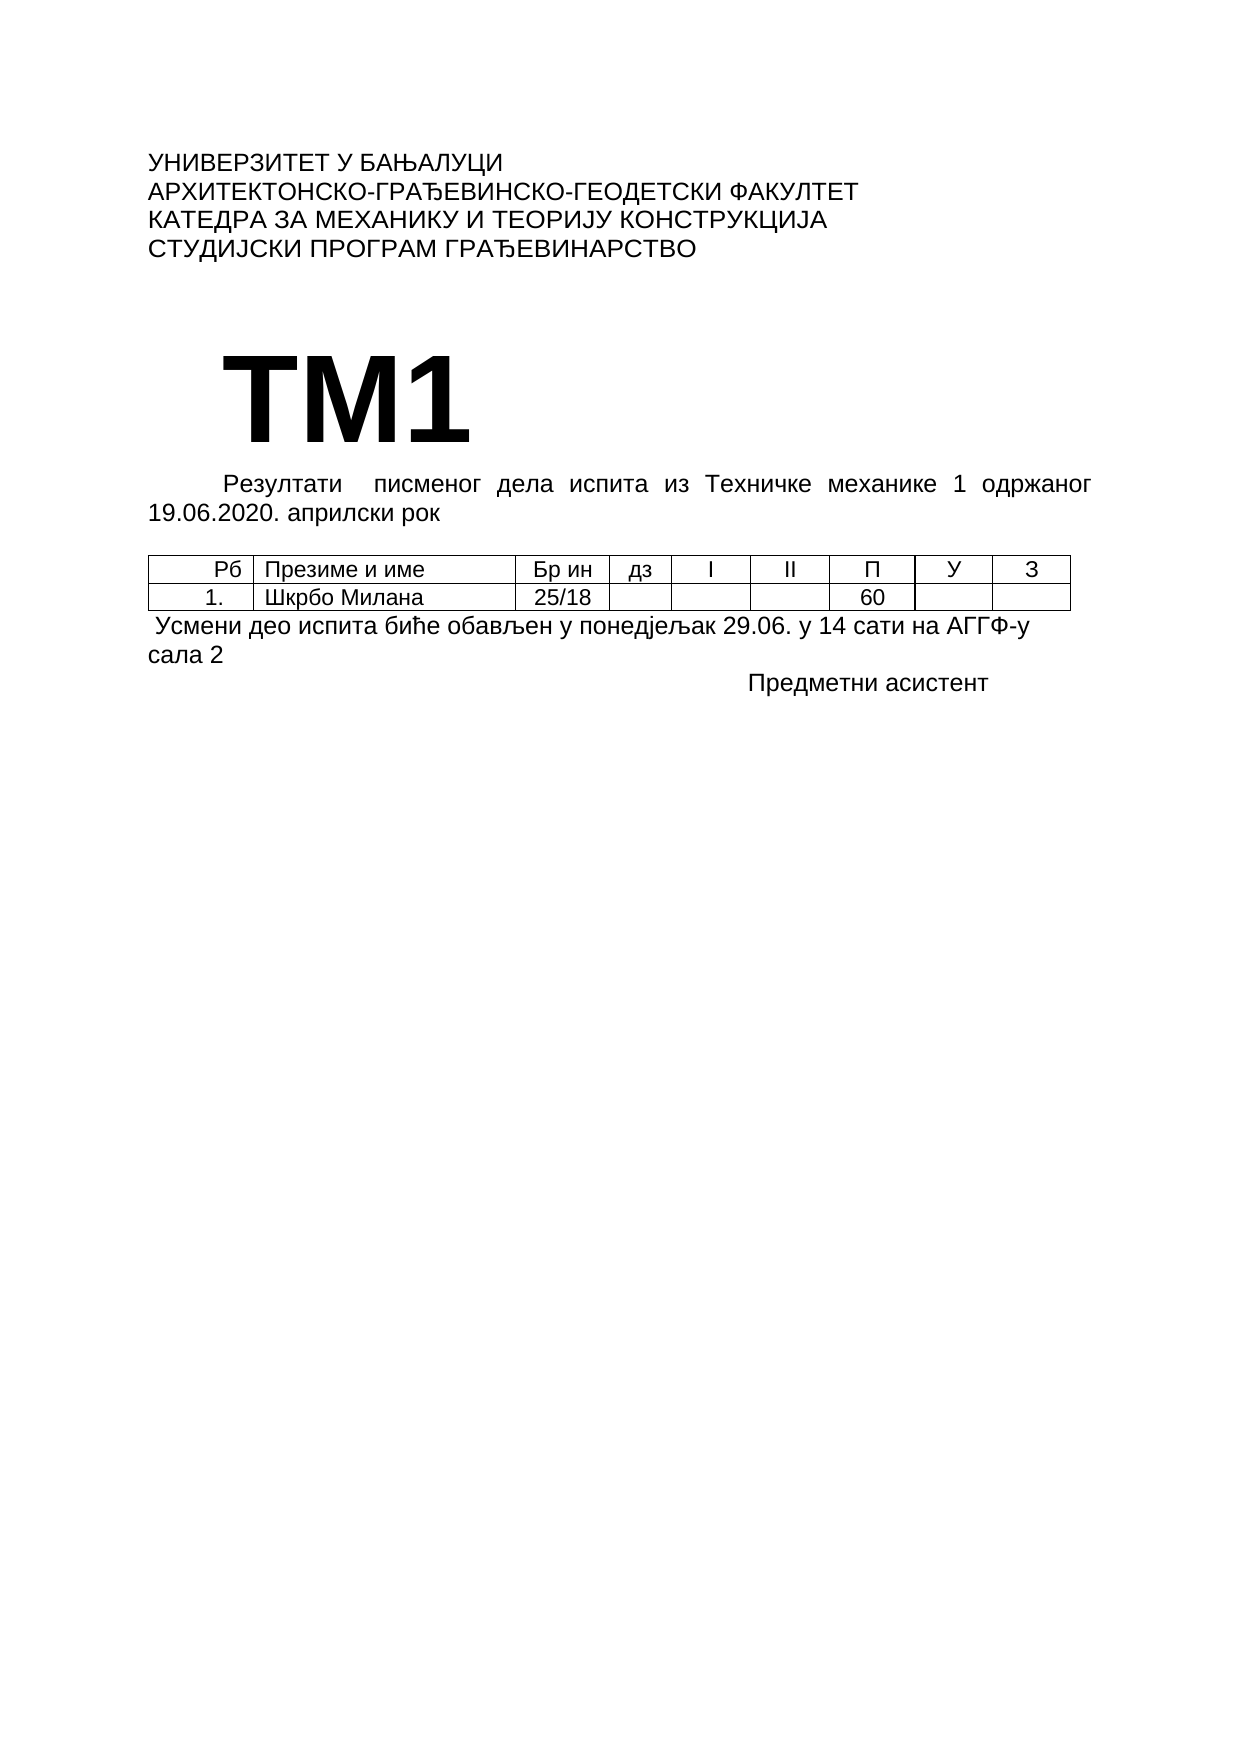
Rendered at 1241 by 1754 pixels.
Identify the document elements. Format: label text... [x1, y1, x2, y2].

table_header Рб [149, 556, 253, 582]
text СТУДИЈСКИ ПРОГРАМ ГРАЂЕВИНАРСТВО [148, 234, 1092, 263]
table_header У [916, 556, 992, 582]
table_cell [610, 584, 671, 610]
table_header дз [610, 556, 671, 582]
table_cell [672, 584, 750, 610]
table_cell 25/18 [516, 584, 609, 610]
text сала 2 [148, 639, 1092, 668]
table_cell 60 [830, 584, 914, 610]
table_header Презиме и име [254, 556, 515, 582]
table_cell [993, 584, 1070, 610]
subtitle ТМ1 [148, 325, 1092, 469]
table_cell [916, 584, 992, 610]
text УНИВЕРЗИТЕТ У БАЊАЛУЦИ [148, 148, 1092, 176]
text АРХИТЕКТОНСКО-ГРАЂЕВИНСКО-ГЕОДЕТСКИ ФАКУЛТЕТ [148, 176, 1092, 205]
text Усмени део испита биће обављен у понедјељак 29.06. у 14 сати на АГГФ-у [148, 611, 1092, 639]
table_cell [751, 584, 829, 610]
text КАТЕДРА ЗА МЕХАНИКУ И ТЕОРИЈУ КОНСТРУКЦИЈА [148, 205, 1092, 234]
table_header II [751, 556, 829, 582]
table_cell Шкрбо Милана [254, 584, 515, 610]
table_header I [672, 556, 750, 582]
table_cell [149, 584, 253, 610]
text Предметни асистент [148, 668, 1092, 697]
text Резултати писменог дела испита из Техничке механике 1 одржаног 19.06.2020. априлски рок [148, 469, 1092, 526]
table_header Бр ин [516, 556, 609, 582]
table_header П [830, 556, 914, 582]
table_header З [993, 556, 1070, 582]
